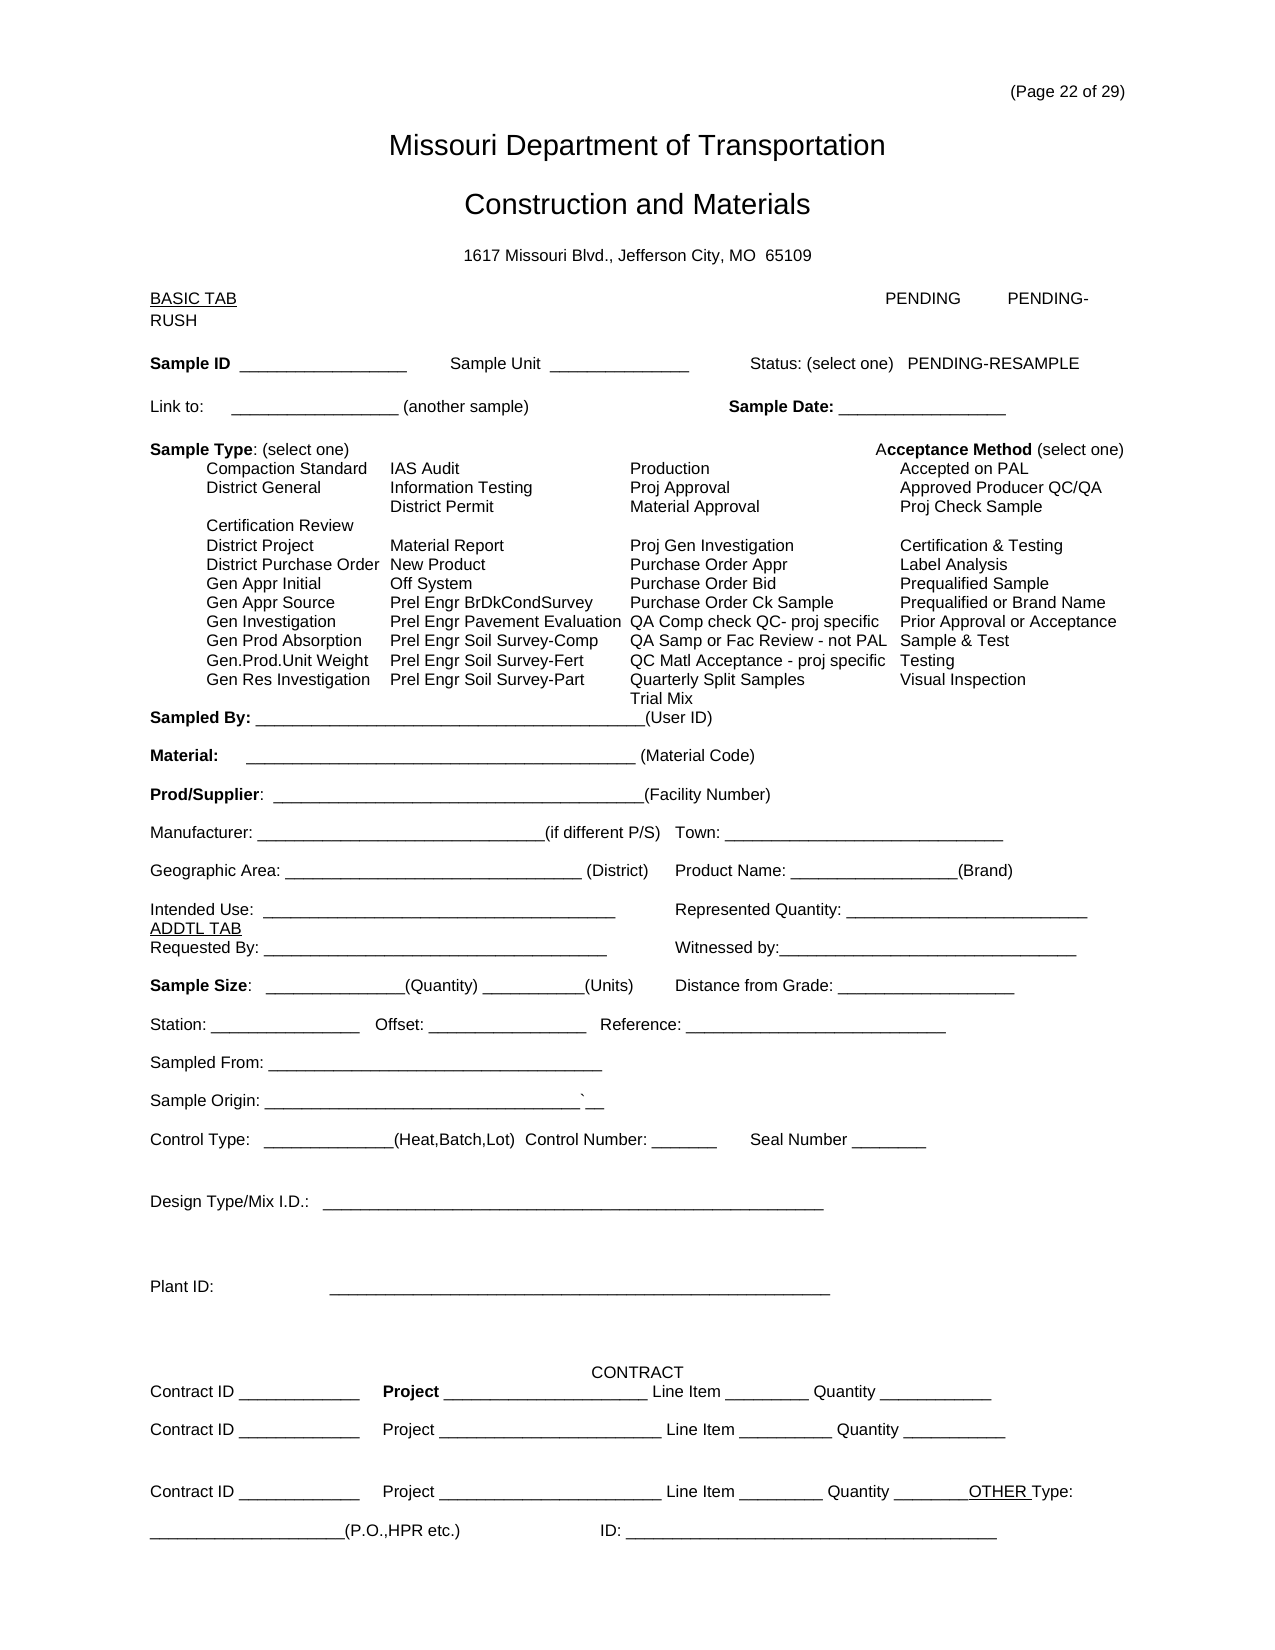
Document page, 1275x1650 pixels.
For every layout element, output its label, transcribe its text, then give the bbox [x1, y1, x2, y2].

text Construction and Materials [150, 187, 1125, 220]
text Geographic Area: ________________________________ (District) Product Name: __________________(Brand) [150, 861, 1125, 880]
text Prod/Supplier: ________________________________________(Facility Number) [150, 784, 1125, 804]
text _____________________(P.O.,HPR etc.) ID: ________________________________________ [150, 1521, 1125, 1540]
subtitle CONTRACT [150, 1363, 1125, 1382]
text Control Type: ______________(Heat,Batch,Lot) Control Number: _______ Seal Number ________ [150, 1129, 1125, 1149]
text Contract ID _____________ Project ______________________ Line Item _________ Quantity ____________ [150, 1382, 1125, 1401]
text 1617 Missouri Blvd., Jefferson City, MO 65109 [150, 246, 1125, 265]
text Gen Res Investigation Prel Engr Soil Survey-Part Quarterly Split Samples Visual Inspection [150, 669, 1125, 689]
text Intended Use: ______________________________________ Represented Quantity: __________________________ [150, 899, 1125, 919]
text Sample Size: _______________(Quantity) ___________(Units) Distance from Grade: ___________________ [150, 976, 1125, 995]
text Link to: __________________ (another sample) Sample Date: __________________ [150, 397, 1125, 416]
text Sampled From: ____________________________________ [150, 1053, 1125, 1072]
text Plant ID: ______________________________________________________ [150, 1277, 1125, 1296]
text Contract ID _____________ Project ________________________ Line Item _________ Quantity ________OTHER Type: [150, 1482, 1125, 1501]
text Gen.Prod.Unit Weight Prel Engr Soil Survey-Fert QC Matl Acceptance - proj specific Testing [150, 650, 1125, 669]
text Sample ID __________________ Sample Unit _______________ Status: (select one) PENDING-RESAMPLE [150, 354, 1125, 373]
text District Project Material Report Proj Gen Investigation Certification & Testing [150, 535, 1125, 554]
text Missouri Department of Transportation [150, 127, 1125, 161]
text Gen Appr Source Prel Engr BrDkCondSurvey Purchase Order Ck Sample Prequalified or Brand Name [150, 593, 1125, 612]
text Sample Origin: __________________________________`__ [150, 1091, 1125, 1110]
text Manufacturer: _______________________________(if different P/S) Town: ______________________________ [150, 823, 1125, 842]
text Sampled By: __________________________________________(User ID) [150, 708, 1125, 727]
text Gen Investigation Prel Engr Pavement Evaluation QA Comp check QC- proj specific Prior Approval or Acceptance Gen Prod Absorption Prel Engr Soil Survey-Comp QA Samp or Fac Review - not PAL Sample & Test [150, 612, 1125, 650]
text Trial Mix [150, 689, 1125, 708]
text Sample Type: (select one) Acceptance Method (select one) [150, 439, 1125, 459]
text Requested By: _____________________________________ Witnessed by:________________________________ [150, 938, 1125, 957]
text Material: __________________________________________ (Material Code) [150, 746, 1125, 765]
text BASIC TAB PENDING PENDING-RUSH [150, 289, 1125, 330]
text Contract ID _____________ Project ________________________ Line Item __________ Quantity ___________ [150, 1420, 1125, 1439]
text Gen Appr Initial Off System Purchase Order Bid Prequalified Sample [150, 574, 1125, 593]
text ADDTL TAB [150, 919, 1125, 938]
text District Purchase Order New Product Purchase Order Appr Label Analysis [150, 554, 1125, 574]
text Station: ________________ Offset: _________________ Reference: ____________________________ [150, 1014, 1125, 1034]
text Compaction Standard IAS Audit Production Accepted on PAL [150, 459, 1125, 478]
text Design Type/Mix I.D.: ______________________________________________________ [150, 1191, 1125, 1211]
text District General Information Testing Proj Approval Approved Producer QC/QA District Permit Material Approval Proj Check Sample Certification Review [150, 478, 1125, 535]
